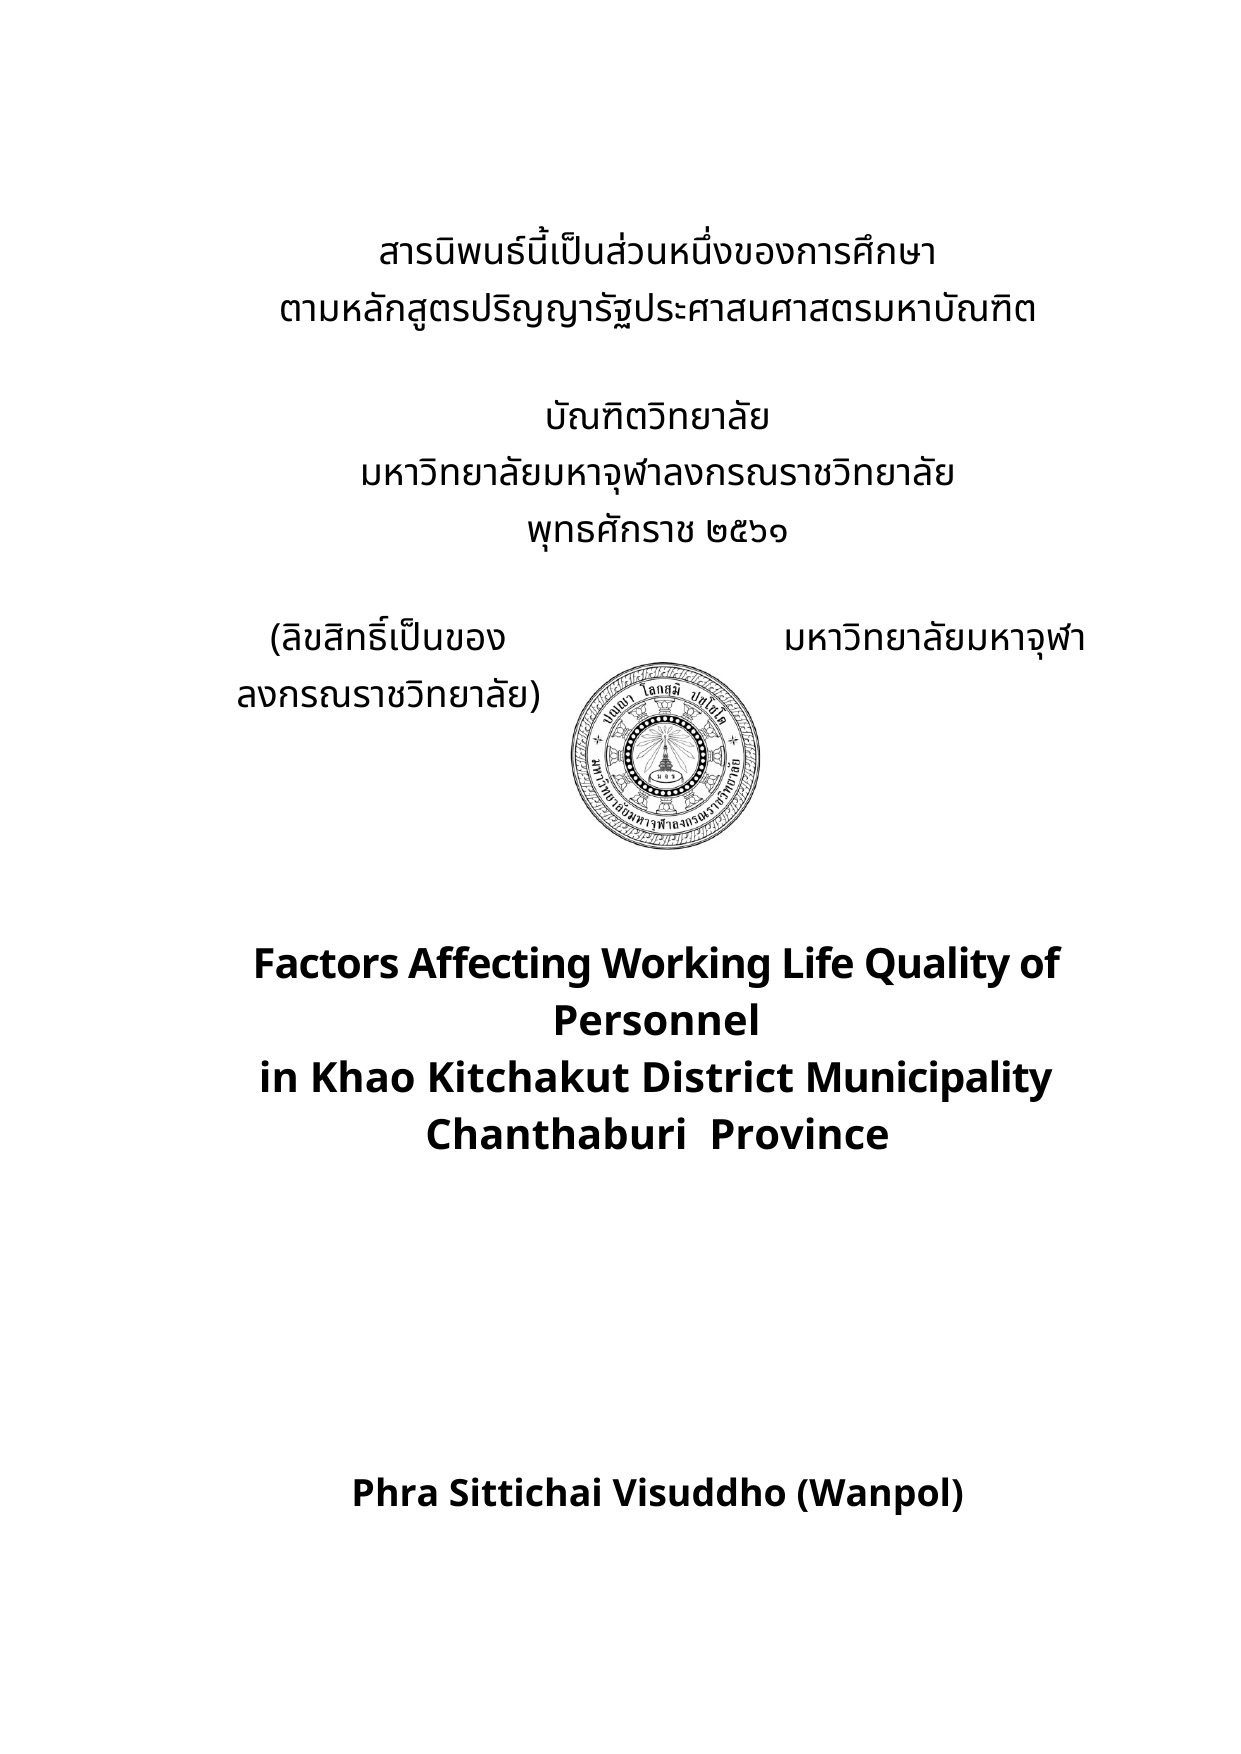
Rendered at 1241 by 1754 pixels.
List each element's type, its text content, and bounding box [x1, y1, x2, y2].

text Chanthaburi Province [225, 1104, 1090, 1161]
text Phra Sittichai Visuddho (Wanpol) [225, 1466, 1090, 1517]
text สารนิพนธ์นี้เป็นส่วนหนึ่งของการศึกษา [225, 225, 1090, 282]
text in Khao Kitchakut District Municipality [206, 1048, 1107, 1104]
list ตามหลักสูตรปริญญารัฐประศาสนศาสตรมหาบัณฑิต [225, 282, 1090, 338]
text (ลิขสิทธิ์เป็นของมหาวิทยาลัยมหาจุฬาลงกรณราชวิทยาลัย) [225, 610, 1090, 724]
text Factors Affecting Working Life Quality of Personnel [206, 934, 1107, 1048]
list มหาวิทยาลัยมหาจุฬาลงกรณราชวิทยาลัย [225, 446, 1090, 503]
list พุทธศักราช ๒๕๖๑ [225, 503, 1090, 559]
list บัณฑิตวิทยาลัย [225, 389, 1090, 446]
picture [570, 662, 761, 850]
